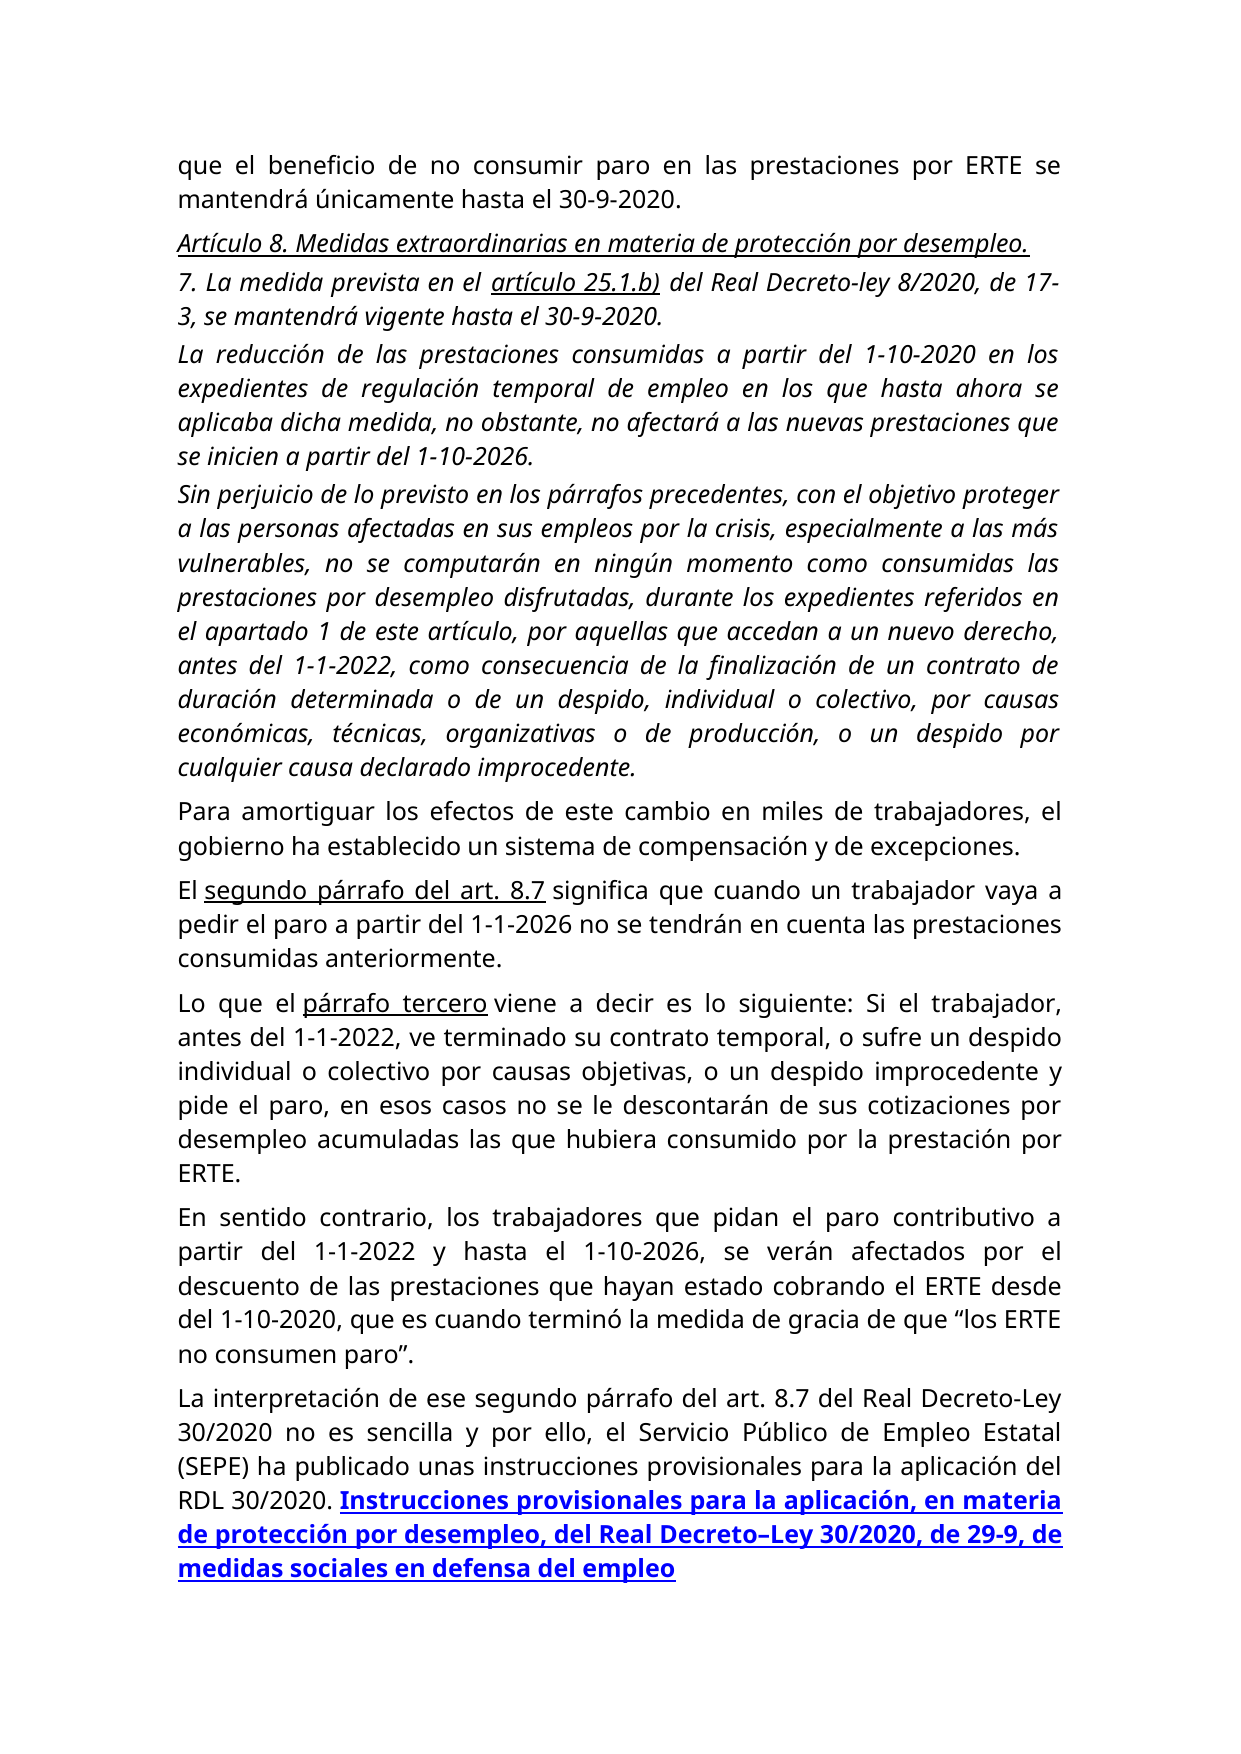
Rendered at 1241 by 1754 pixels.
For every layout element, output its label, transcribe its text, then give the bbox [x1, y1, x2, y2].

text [177, 148, 1063, 216]
text Para amortiguar los efectos de este cambio en miles de trabajadores, el gobierno ha establecido un sistema de compensación y de excepciones. [177, 794, 1063, 862]
text El segundo párrafo del art. 8.7 significa que cuando un trabajador vaya a pedir el paro a partir del 1-1-2026 no se tendrán en cuenta las prestaciones consumidas anteriormente. [177, 873, 1063, 975]
text Artículo 8. Medidas extraordinarias en materia de protección por desempleo. [177, 226, 1063, 260]
text Sin perjuicio de lo previsto en los párrafos precedentes, con el objetivo proteger a las personas afectadas en sus empleos por la crisis, especialmente a las más vulnerables, no se computarán en ningún momento como consumidas las prestaciones por desempleo disfrutadas, durante los expedientes referidos en el apartado 1 de este artículo, por aquellas que accedan a un nuevo derecho, antes del 1-1-2022, como consecuencia de la finalización de un contrato de duración determinada o de un despido, individual o colectivo, por causas económicas, técnicas, organizativas o de producción, o un despido por cualquier causa declarado improcedente. [177, 477, 1063, 784]
text En sentido contrario, los trabajadores que pidan el paro contributivo a partir del 1-1-2022 y hasta el 1-10-2026, se verán afectados por el descuento de las prestaciones que hayan estado cobrando el ERTE desde del 1-10-2020, que es cuando terminó la medida de gracia de que “los ERTE no consumen paro”. [177, 1200, 1063, 1370]
text Lo que el párrafo tercero viene a decir es lo siguiente: Si el trabajador, antes del 1-1-2022, ve terminado su contrato temporal, o sufre un despido individual o colectivo por causas objetivas, o un despido improcedente y pide el paro, en esos casos no se le descontarán de sus cotizaciones por desempleo acumuladas las que hubiera consumido por la prestación por ERTE. [177, 985, 1063, 1189]
text La interpretación de ese segundo párrafo del art. 8.7 del Real Decreto-Ley 30/2020 no es sencilla y por ello, el Servicio Público de Empleo Estatal (SEPE) ha publicado unas instrucciones provisionales para la aplicación del RDL 30/2020. Instrucciones provisionales para la aplicación, en materia de protección por desempleo, del Real Decreto–Ley 30/2020, de 29-9, de medidas sociales en defensa del empleo [177, 1547, 1063, 1585]
text 7. La medida prevista en el artículo 25.1.b) del Real Decreto-ley 8/2020, de 17-3, se mantendrá vigente hasta el 30-9-2020. [177, 264, 1063, 332]
text La interpretación de ese segundo párrafo del art. 8.7 del Real Decreto-Ley 30/2020 no es sencilla y por ello, el Servicio Público de Empleo Estatal (SEPE) ha publicado unas instrucciones provisionales para la aplicación del RDL 30/2020. Instrucciones provisionales para la aplicación, en materia de protección por desempleo, del Real Decreto–Ley 30/2020, de 29-9, de medidas sociales en defensa del empleo [177, 1381, 1063, 1546]
text La reducción de las prestaciones consumidas a partir del 1-10-2020 en los expedientes de regulación temporal de empleo en los que hasta ahora se aplicaba dicha medida, no obstante, no afectará a las nuevas prestaciones que se inicien a partir del 1-10-2026. [177, 337, 1063, 473]
